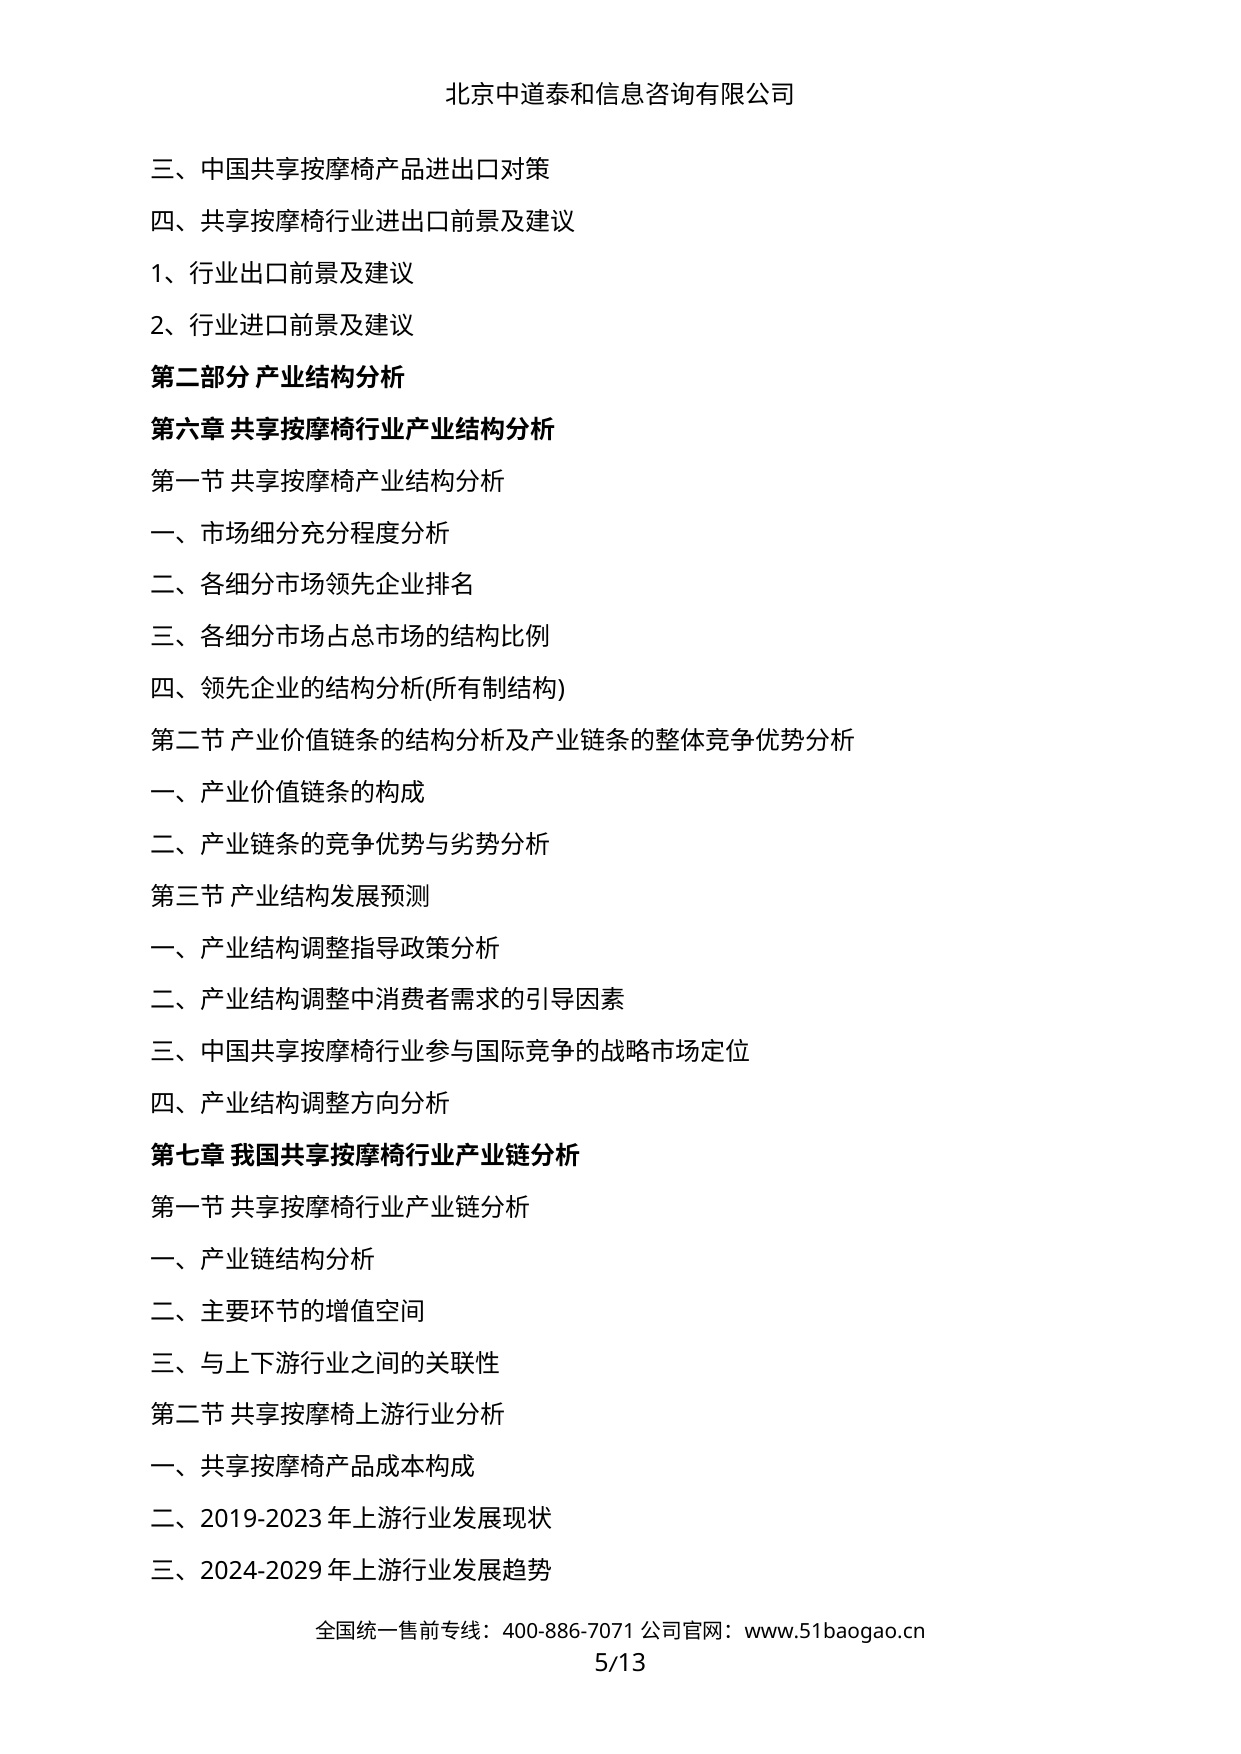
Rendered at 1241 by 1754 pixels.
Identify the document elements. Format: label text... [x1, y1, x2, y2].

text 第六章 共享按摩椅行业产业结构分析 [150, 409, 1090, 446]
text 二、主要环节的增值空间 [150, 1291, 1090, 1327]
text 二、产业结构调整中消费者需求的引导因素 [150, 980, 1090, 1016]
text 1、行业出口前景及建议 [150, 254, 1090, 290]
text 一、产业价值链条的构成 [150, 772, 1090, 809]
text 三、中国共享按摩椅产品进出口对策 [150, 150, 1090, 186]
text 一、产业结构调整指导政策分析 [150, 928, 1090, 964]
text 三、2024-2029年上游行业发展趋势 [150, 1551, 1090, 1587]
text 三、与上下游行业之间的关联性 [150, 1343, 1090, 1379]
text 第三节 产业结构发展预测 [150, 876, 1090, 912]
text 四、产业结构调整方向分析 [150, 1084, 1090, 1120]
text 第一节 共享按摩椅行业产业链分析 [150, 1187, 1090, 1224]
text 2、行业进口前景及建议 [150, 306, 1090, 342]
text 第二部分 产业结构分析 [150, 357, 1090, 394]
text 第七章 我国共享按摩椅行业产业链分析 [150, 1136, 1090, 1172]
text 一、市场细分充分程度分析 [150, 513, 1090, 549]
text 第二节 产业价值链条的结构分析及产业链条的整体竞争优势分析 [150, 721, 1090, 757]
text 二、2019-2023年上游行业发展现状 [150, 1499, 1090, 1535]
text 一、共享按摩椅产品成本构成 [150, 1447, 1090, 1483]
text 四、领先企业的结构分析(所有制结构) [150, 669, 1090, 705]
text 第二节 共享按摩椅上游行业分析 [150, 1395, 1090, 1431]
text 第一节 共享按摩椅产业结构分析 [150, 461, 1090, 497]
text 二、产业链条的竞争优势与劣势分析 [150, 824, 1090, 861]
text 二、各细分市场领先企业排名 [150, 565, 1090, 601]
text 三、各细分市场占总市场的结构比例 [150, 617, 1090, 653]
text 三、中国共享按摩椅行业参与国际竞争的战略市场定位 [150, 1032, 1090, 1068]
text 四、共享按摩椅行业进出口前景及建议 [150, 202, 1090, 238]
text 一、产业链结构分析 [150, 1239, 1090, 1276]
